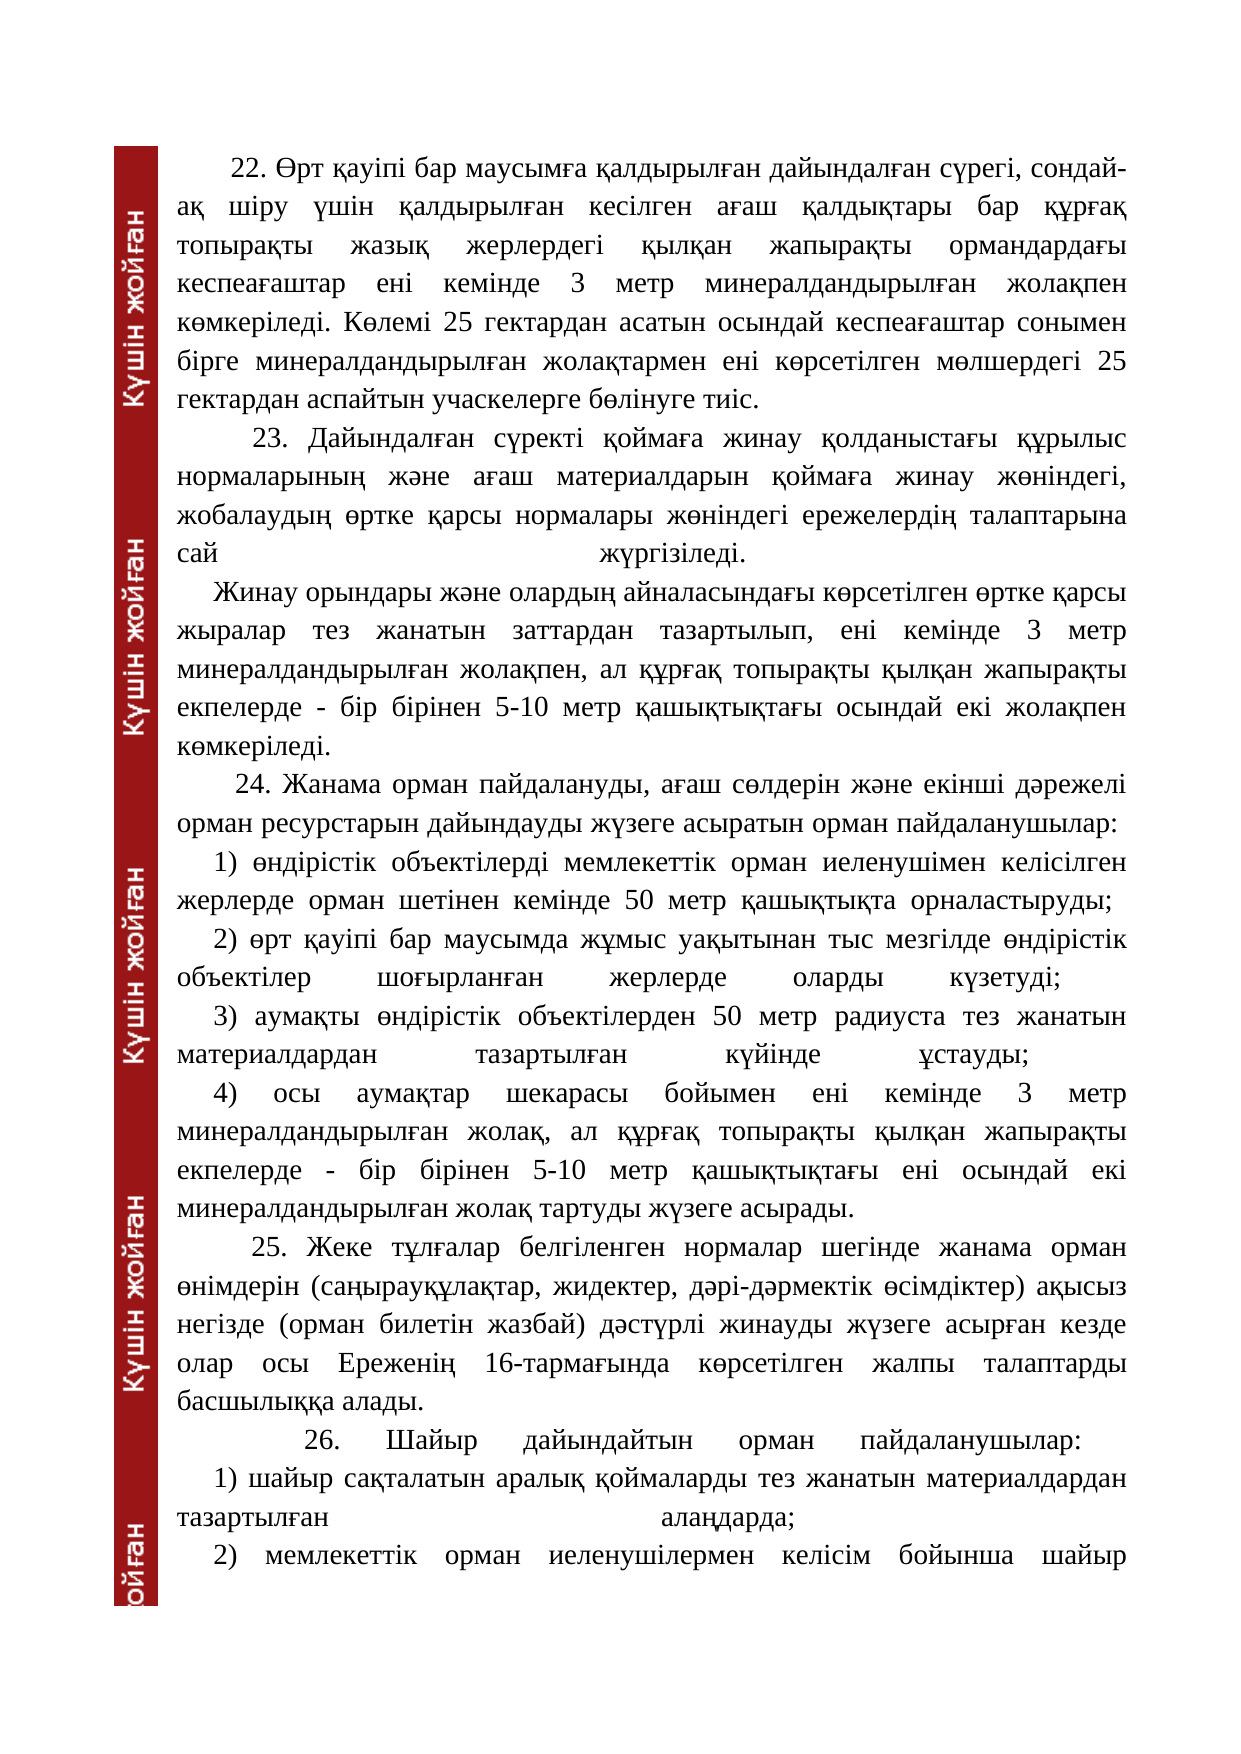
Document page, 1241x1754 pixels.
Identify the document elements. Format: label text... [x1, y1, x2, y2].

text 24. Жанама орман пайдалануды, ағаш сөлдерін және екінші дәрежелі орман ресурстарын дайындауды жүзеге асыратын орман пайдаланушылар: 1) өндірістік объектілерді мемлекеттік орман иеленушімен келісілген жерлерде орман шетінен кемінде 50 метр қашықтықта орналастыруды; 2) өрт қауіпі бар маусымда жұмыс уақытынан тыс мезгілде өндірістік объектілер шоғырланған жерлерде оларды күзетуді; 3) аумақты өндірістік объектілерден 50 метр радиуста тез жанатын материалдардан тазартылған күйінде ұстауды; 4) осы аумақтар шекарасы бойымен ені кемінде 3 метр минералдандырылған жолақ, ал құрғақ топырақты қылқан жапырақты екпелерде - бір бірінен 5-10 метр қашықтықтағы ені осындай екі минералдандырылған жолақ тартуды жүзеге асырады. [112, 767, 1128, 1224]
picture [114, 1417, 158, 1422]
text 22. Өрт қауіпі бар маусымға қалдырылған дайындалған сүрегі, сондай-ақ шіру үшін қалдырылған кесілген ағаш қалдықтары бар құрғақ топырақты жазық жерлердегі қылқан жапырақты ормандардағы кеспеағаштар ені кемінде 3 метр минералдандырылған жолақпен көмкеріледі. Көлемі 25 гектардан асатын осындай кеспеағаштар сонымен бірге минералдандырылған жолақтармен ені көрсетілген мөлшердегі 25 гектардан аспайтын учаскелерге бөлінуге тиіс. [112, 150, 1128, 415]
picture [114, 762, 158, 767]
text 25. Жеке тұлғалар белгіленген нормалар шегінде жанама орман өнімдерін (саңырауқұлақтар, жидектер, дәрі-дәрмектік өсімдіктер) ақысыз негізде (орман билетін жазбай) дәстүрлі жинауды жүзеге асырған кезде олар осы Ереженің 16-тармағында көрсетілген жалпы талаптарды басшылыққа алады. [112, 1229, 1128, 1417]
picture [114, 1571, 158, 1606]
picture [114, 1224, 158, 1229]
picture [114, 415, 158, 420]
text 23. Дайындалған сүректі қоймаға жинау қолданыстағы құрылыс нормаларының және ағаш материалдарын қоймаға жинау жөніндегі, жобалаудың өртке қарсы нормалары жөніндегі ережелердің талаптарына сай жүргізіледі. Жинау орындары және олардың айналасындағы көрсетілген өртке қарсы жыралар тез жанатын заттардан тазартылып, ені кемінде 3 метр минералдандырылған жолақпен, ал құрғақ топырақты қылқан жапырақты екпелерде - бір бірінен 5-10 метр қашықтықтағы осындай екі жолақпен көмкеріледі. [112, 420, 1128, 762]
picture [114, 146, 158, 150]
